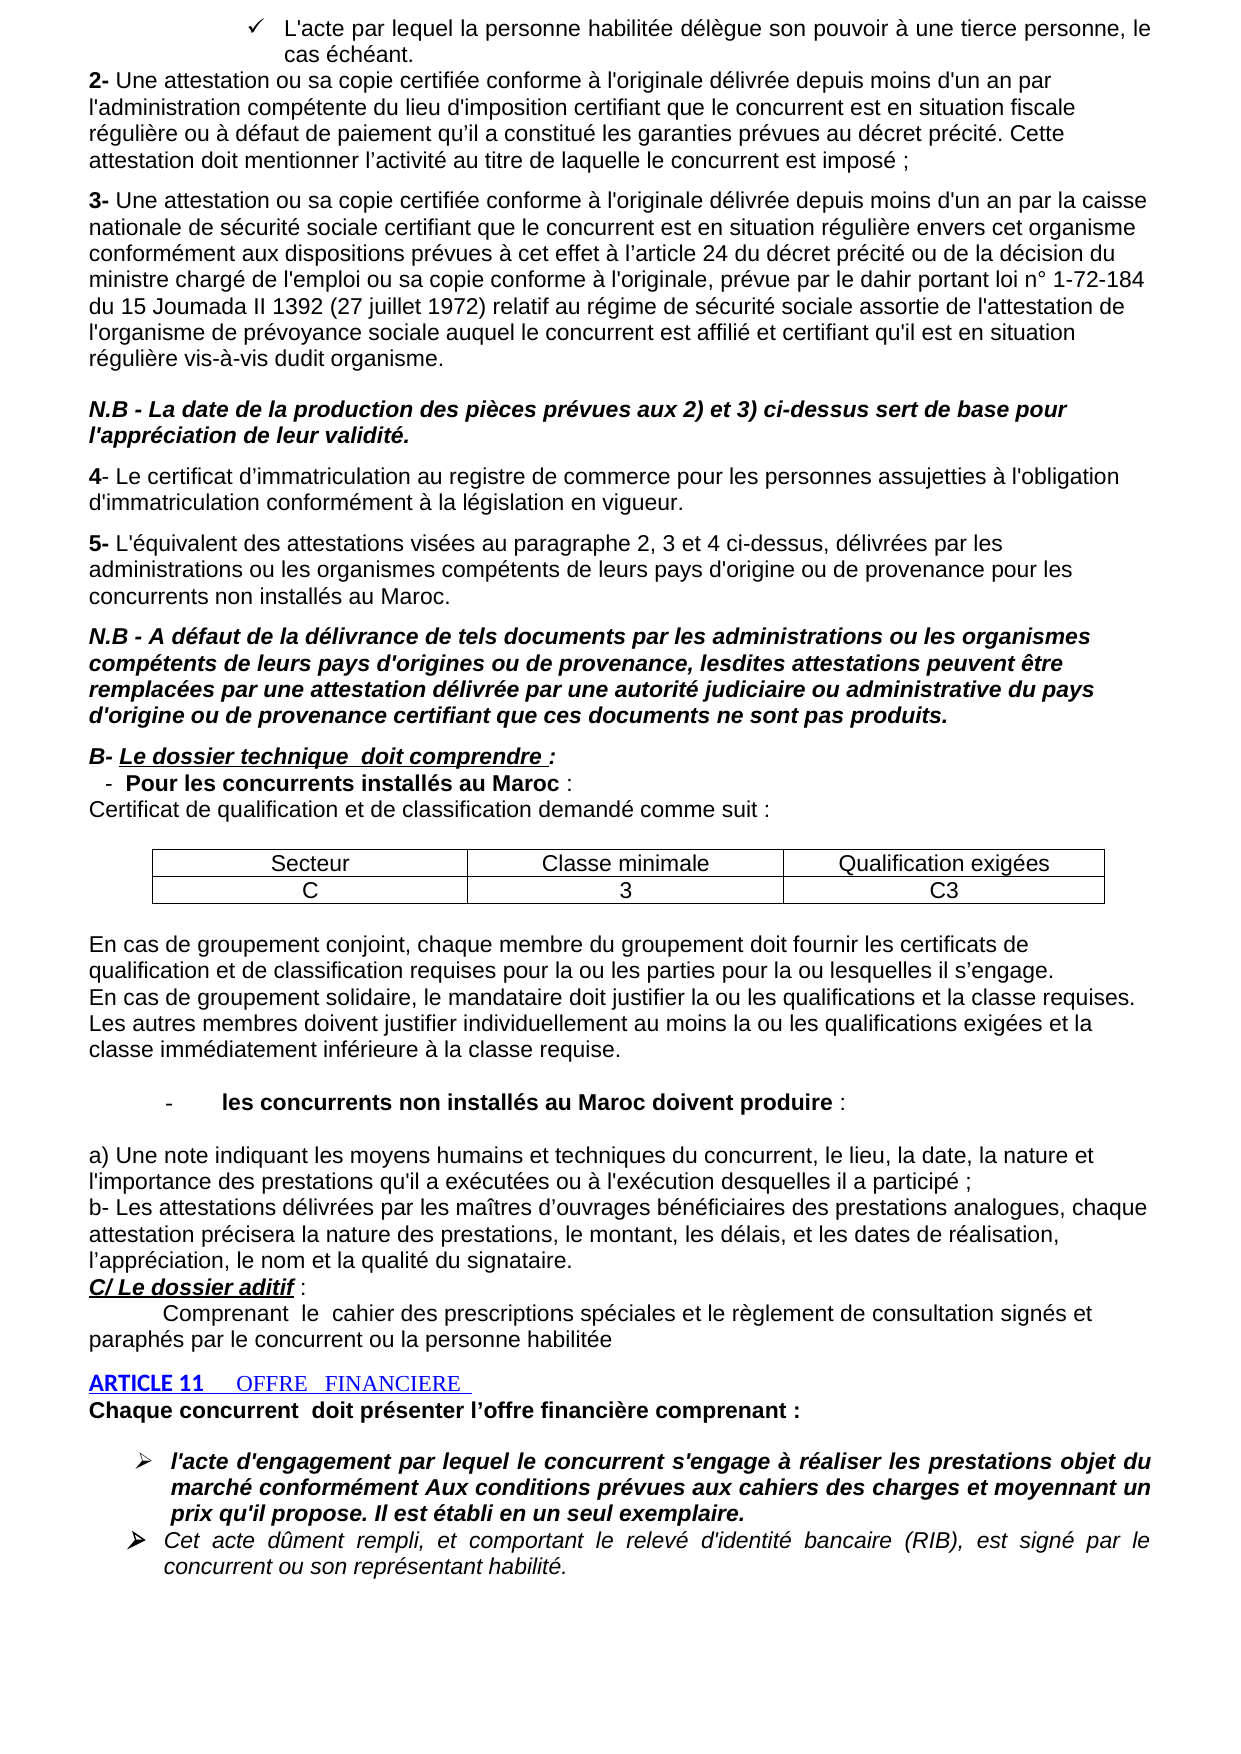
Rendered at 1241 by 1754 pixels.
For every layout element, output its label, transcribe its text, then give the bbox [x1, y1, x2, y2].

table_cell C [153, 877, 467, 903]
list l'acte d'engagement par lequel le concurrent s'engage à réaliser les prestations objet du marché conformément Aux conditions prévues aux cahiers des charges et moyennant un prix qu'il propose. Il est établi en un seul exemplaire. [133, 1448, 1152, 1527]
text 2- Une attestation ou sa copie certifiée conforme à l'originale délivrée depuis moins d'un an par l'administration compétente du lieu d'imposition certifiant que le concurrent est en situation fiscale régulière ou à défaut de paiement qu’il a constitué les garanties prévues au décret précité. Cette attestation doit mentionner l’activité au titre de laquelle le concurrent est imposé ; [89, 67, 1152, 173]
text B- Le dossier technique doit comprendre : [89, 743, 1152, 769]
text Comprenant le cahier des prescriptions spéciales et le règlement de consultation signés et paraphés par le concurrent ou la personne habilitée [89, 1300, 1152, 1352]
list Cet acte dûment rempli, et comportant le relevé d'identité bancaire (RIB), est signé par le concurrent ou son représentant habilité. [126, 1527, 1152, 1579]
table_cell 3 [468, 877, 783, 903]
text b- Les attestations délivrées par les maîtres d’ouvrages bénéficiaires des prestations analogues, chaque attestation précisera la nature des prestations, le montant, les délais, et les dates de réalisation, l’appréciation, le nom et la qualité du signataire. [89, 1194, 1152, 1273]
text 3- Une attestation ou sa copie certifiée conforme à l'originale délivrée depuis moins d'un an par la caisse nationale de sécurité sociale certifiant que le concurrent est en situation régulière envers cet organisme conformément aux dispositions prévues à cet effet à l’article 24 du décret précité ou de la décision du ministre chargé de l'emploi ou sa copie conforme à l'originale, prévue par le dahir portant loi n° 1-72-184 du 15 Joumada II 1392 (27 juillet 1972) relatif au régime de sécurité sociale assortie de l'attestation de l'organisme de prévoyance sociale auquel le concurrent est affilié et certifiant qu'il est en situation régulière vis-à-vis dudit organisme. [89, 187, 1152, 372]
table_header Secteur [153, 850, 467, 876]
text C/ Le dossier aditif : [89, 1273, 1152, 1300]
text En cas de groupement solidaire, le mandataire doit justifier la ou les qualifications et la classe requises. Les autres membres doivent justifier individuellement au moins la ou les qualifications exigées et la classe immédiatement inférieure à la classe requise. [89, 983, 1152, 1062]
table_header Classe minimale [468, 850, 783, 876]
text - Pour les concurrents installés au Maroc : [89, 769, 1152, 796]
list les concurrents non installés au Maroc doivent produire : [165, 1089, 1152, 1115]
text 4- Le certificat d’immatriculation au registre de commerce pour les personnes assujetties à l'obligation d'immatriculation conformément à la législation en vigueur. [89, 463, 1152, 516]
text En cas de groupement conjoint, chaque membre du groupement doit fournir les certificats de qualification et de classification requises pour la ou les parties pour la ou lesquelles il s’engage. [89, 931, 1152, 983]
text 5- L'équivalent des attestations visées au paragraphe 2, 3 et 4 ci-dessus, délivrées par les administrations ou les organismes compétents de leurs pays d'origine ou de provenance pour les concurrents non installés au Maroc. [89, 530, 1152, 609]
text N.B - La date de la production des pièces prévues aux 2) et 3) ci-dessus sert de base pour l'appréciation de leur validité. [89, 396, 1152, 448]
table_header Qualification exigées [784, 850, 1104, 876]
list L'acte par lequel la personne habilitée délègue son pouvoir à une tierce personne, le cas échéant. [246, 15, 1152, 67]
text Chaque concurrent doit présenter l’offre financière comprenant : [89, 1397, 1152, 1424]
subtitle OFFRE FINANCIERE [89, 1367, 1152, 1397]
text Certificat de qualification et de classification demandé comme suit : [89, 796, 1152, 822]
table_cell C3 [784, 877, 1104, 903]
text a) Une note indiquant les moyens humains et techniques du concurrent, le lieu, la date, la nature et l'importance des prestations qu'il a exécutées ou à l'exécution desquelles il a participé ; [89, 1142, 1152, 1194]
text N.B - A défaut de la délivrance de tels documents par les administrations ou les organismes compétents de leurs pays d'origines ou de provenance, lesdites attestations peuvent être remplacées par une attestation délivrée par une autorité judiciaire ou administrative du pays d'origine ou de provenance certifiant que ces documents ne sont pas produits. [89, 623, 1152, 729]
